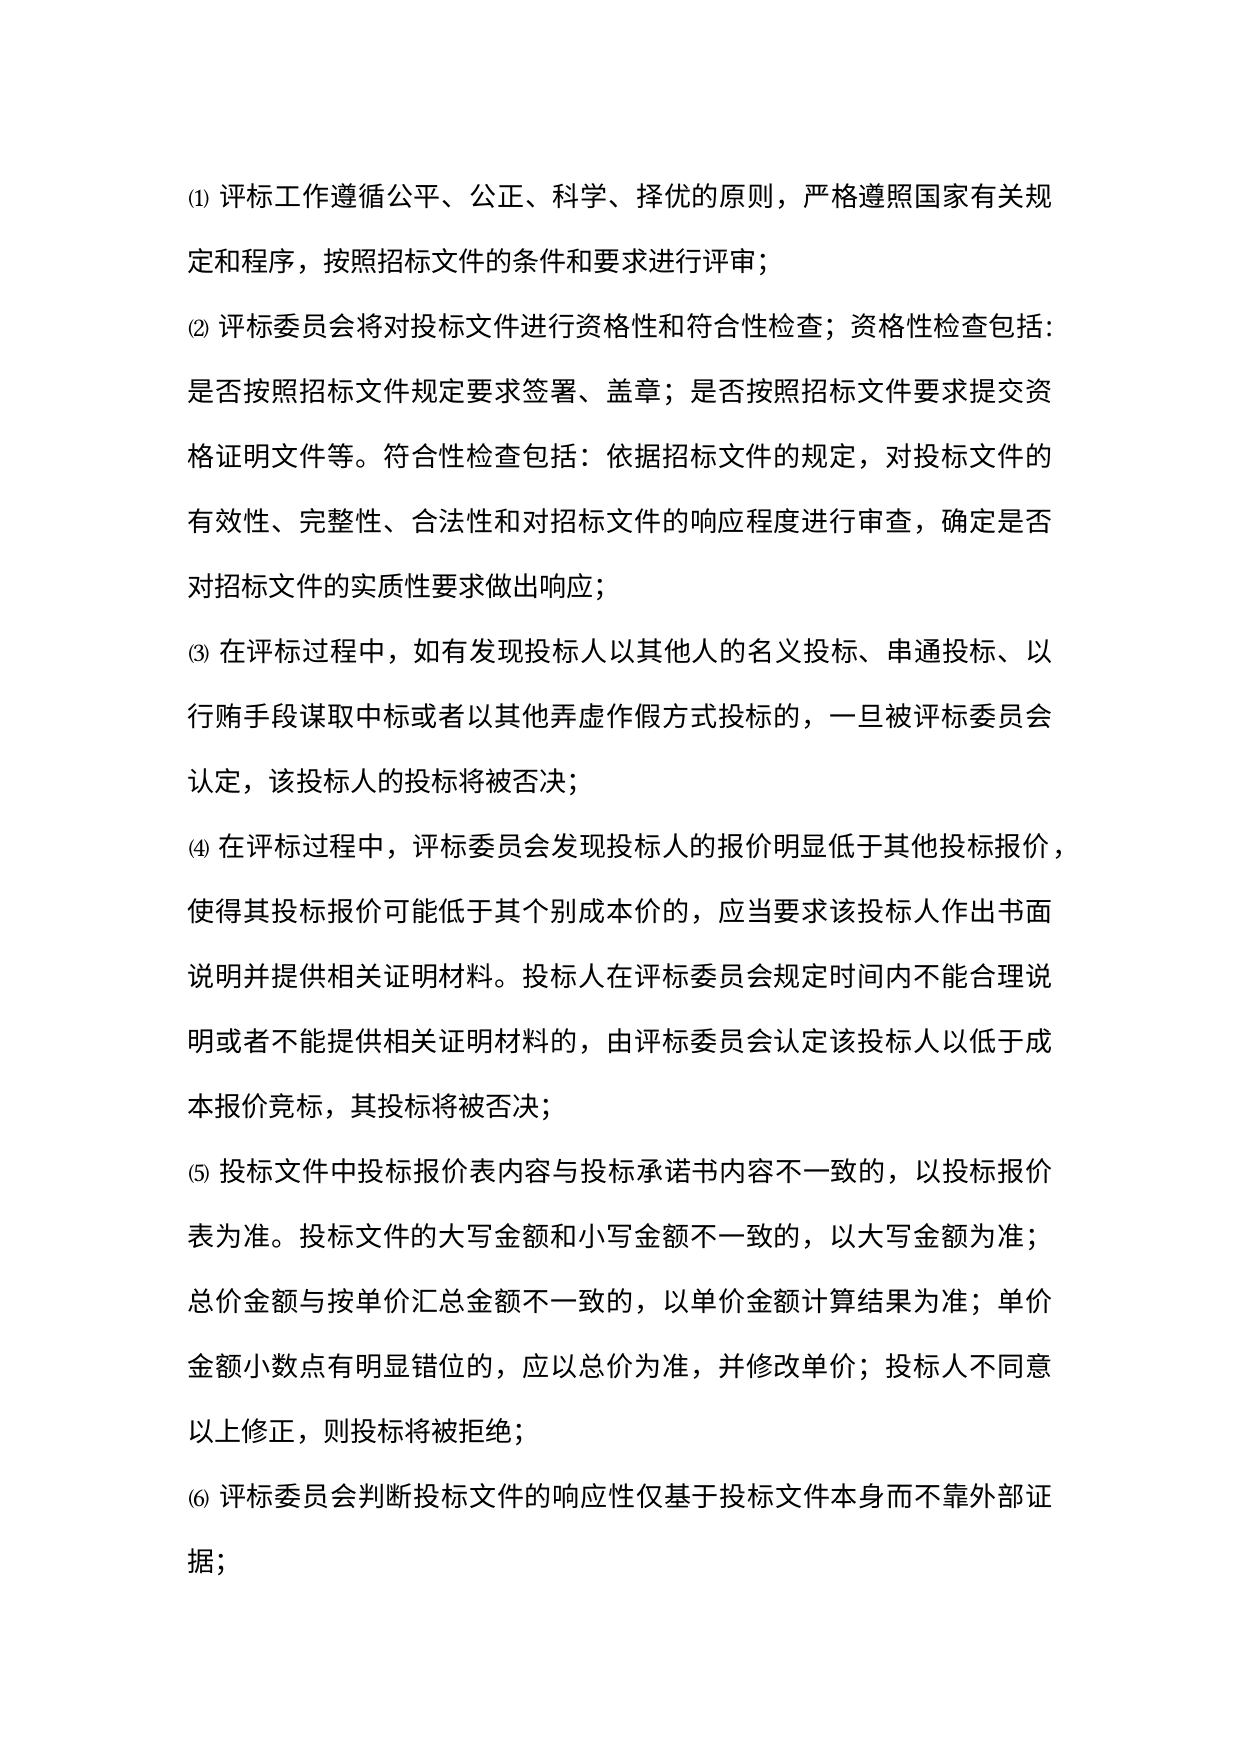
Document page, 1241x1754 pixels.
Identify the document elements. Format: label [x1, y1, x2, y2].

text [187, 162, 1053, 1592]
